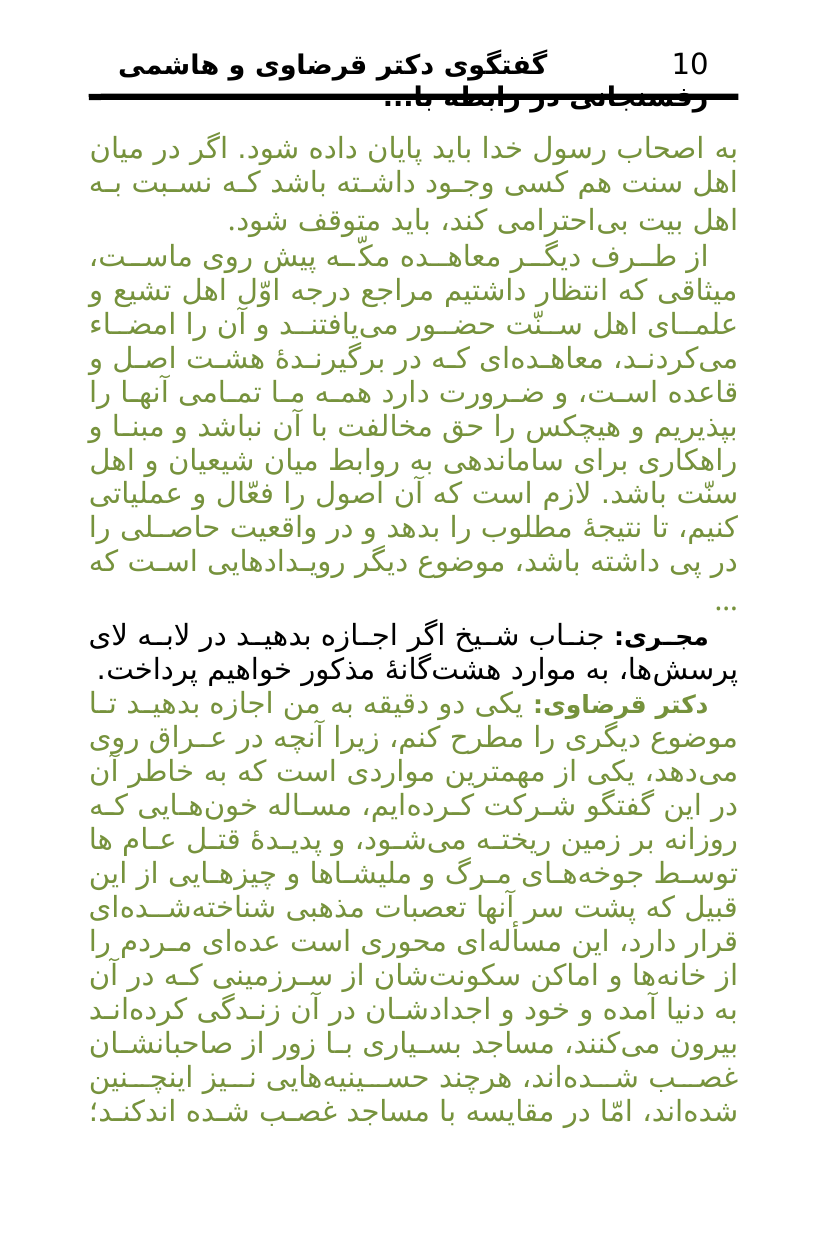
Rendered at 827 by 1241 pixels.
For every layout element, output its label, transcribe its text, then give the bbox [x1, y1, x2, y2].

text از طرف دیگر معاهده‎ ‎مکّه پیش روی ماست، میثاقی که انتظار داشتیم مراجع درجه اوّل اهل تشیع ‏و علمای اهل‎ ‎سنّت حضور می‌یافتند و آن را امضاء می‌کردند، معاهده‌ای که در برگیرندۀ هشت ‏اصل و‎ ‎قاعده است، و ضرورت دارد همه ما تمامی آنها را بپذیریم و هیچکس را حق مخالفت با آن‏‎ ‎نباشد و مبنا و راهکاری برای ساماندهی به روابط میان شیعیان و اهل سنّت باشد. لازم‎ ‎است که ‏آن اصول را فعّال و عملیاتی کنیم، تا نتیجۀ مطلوب را بدهد و در واقعیت حاصلی‎ ‎را در پی داشته ‏باشد، موضوع دیگر رویدادهایی است که‎...‎ [89, 239, 738, 618]
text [89, 132, 738, 239]
text مجری: جناب شیخ اگر‎ ‎اجازه بدهید در لابه لای پرسش‌ها، به موارد هشت‌گانۀ مذکور خواهیم ‏پرداخت‎. [89, 618, 738, 686]
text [89, 686, 738, 1128]
